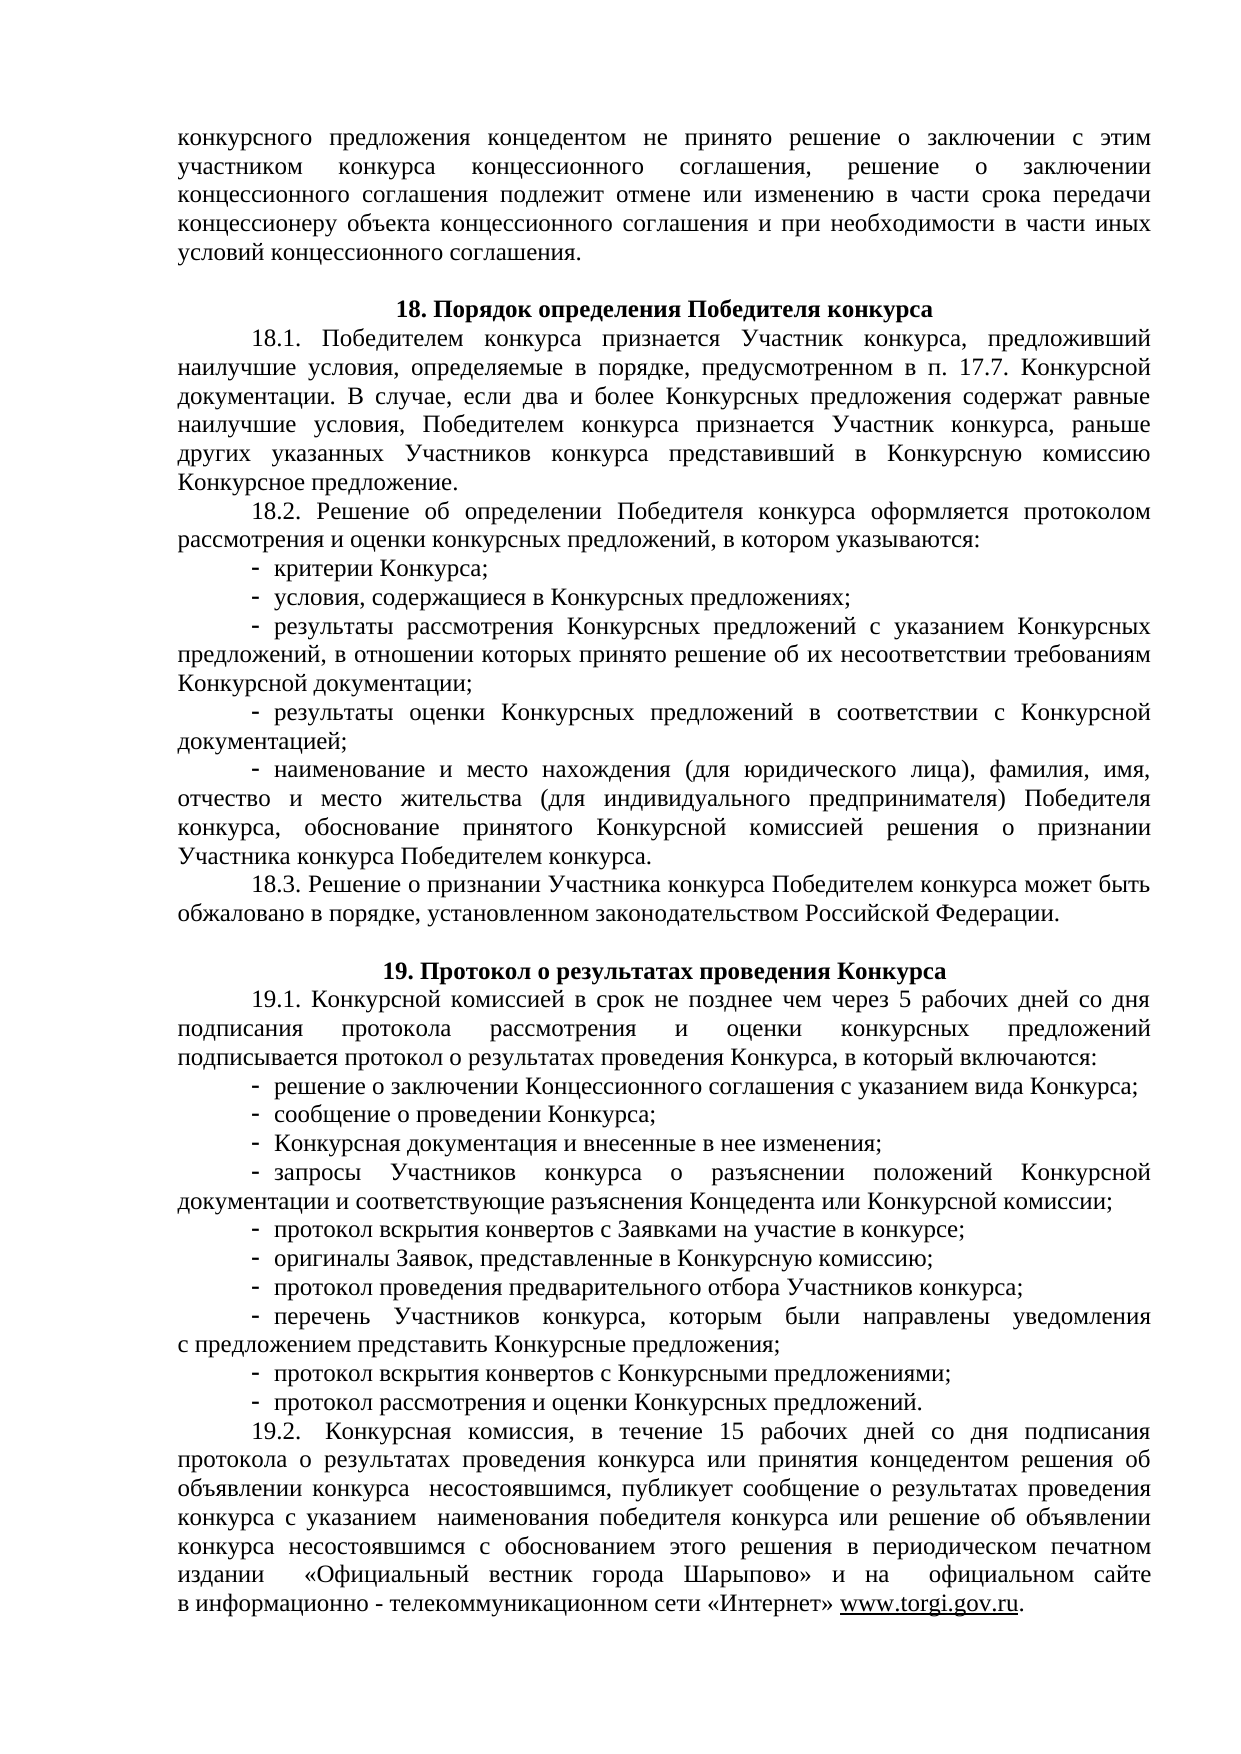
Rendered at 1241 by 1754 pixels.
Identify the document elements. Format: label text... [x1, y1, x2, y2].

list Конкурсная документация и внесенные в нее изменения; [177, 1128, 1152, 1157]
list результаты рассмотрения Конкурсных предложений с указанием Конкурсных предложений, в отношении которых принято решение об их несоответствии требованиям Конкурсной документации; [177, 611, 1152, 697]
list перечень Участников конкурса, которым были направлены уведомления с предложением представить Конкурсные предложения; [177, 1301, 1152, 1358]
list Конкурсная комиссия, в течение 15 рабочих дней со дня подписания протокола о результатах проведения конкурса или принятия концедентом решения об объявлении конкурса несостоявшимся, публикует сообщение о результатах проведения конкурса с указанием наименования победителя конкурса или решение об объявлении конкурса несостоявшимся с обоснованием этого решения в периодическом печатном издании «Официальный вестник города Шарыпово» и на официальном сайте в информационно - телекоммуникационном сети «Интернет» www.torgi.gov.ru. [177, 1416, 1152, 1617]
list оригиналы Заявок, представленные в Конкурсную комиссию; [177, 1243, 1152, 1272]
list запросы Участников конкурса о разъяснении положений Конкурсной документации и соответствующие разъяснения Концедента или Конкурсной комиссии; [177, 1157, 1152, 1214]
text 18.2. Решение об определении Победителя конкурса оформляется протоколом рассмотрения и оценки конкурсных предложений, в котором указываются: [177, 496, 1152, 553]
list критерии Конкурса; [177, 553, 1152, 582]
subtitle 18. Порядок определения Победителя конкурса [177, 294, 1152, 323]
list наименование и место нахождения (для юридического лица), фамилия, имя, отчество и место жительства (для индивидуального предпринимателя) Победителя конкурса, обоснование принятого Конкурсной комиссией решения о признании Участника конкурса Победителем конкурса. [177, 754, 1152, 869]
text 18.1. Победителем конкурса признается Участник конкурса, предложивший наилучшие условия, определяемые в порядке, предусмотренном в п. 17.7. Конкурсной документации. В случае, если два и более Конкурсных предложения содержат равные наилучшие условия, Победителем конкурса признается Участник конкурса, раньше других указанных Участников конкурса представивший в Конкурсную комиссию Конкурсное предложение. [177, 323, 1152, 496]
list решение о заключении Концессионного соглашения с указанием вида Конкурса; [177, 1071, 1152, 1099]
list сообщение о проведении Конкурса; [177, 1099, 1152, 1128]
subtitle 19. Протокол о результатах проведения Конкурса [177, 956, 1152, 984]
list протокол проведения предварительного отбора Участников конкурса; [177, 1272, 1152, 1301]
list условия, содержащиеся в Конкурсных предложениях; [177, 582, 1152, 611]
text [177, 122, 1152, 266]
list протокол вскрытия конвертов с Конкурсными предложениями; [177, 1358, 1152, 1387]
list протокол вскрытия конвертов с Заявками на участие в конкурсе; [177, 1214, 1152, 1243]
text 18.3. Решение о признании Участника конкурса Победителем конкурса может быть обжаловано в порядке, установленном законодательством Российской Федерации. [177, 869, 1152, 927]
text 19.1. Конкурсной комиссией в срок не позднее чем через 5 рабочих дней со дня подписания протокола рассмотрения и оценки конкурсных предложений подписывается протокол о результатах проведения Конкурса, в который включаются: [177, 984, 1152, 1071]
list протокол рассмотрения и оценки Конкурсных предложений. [177, 1387, 1152, 1416]
list результаты оценки Конкурсных предложений в соответствии с Конкурсной документацией; [177, 697, 1152, 754]
